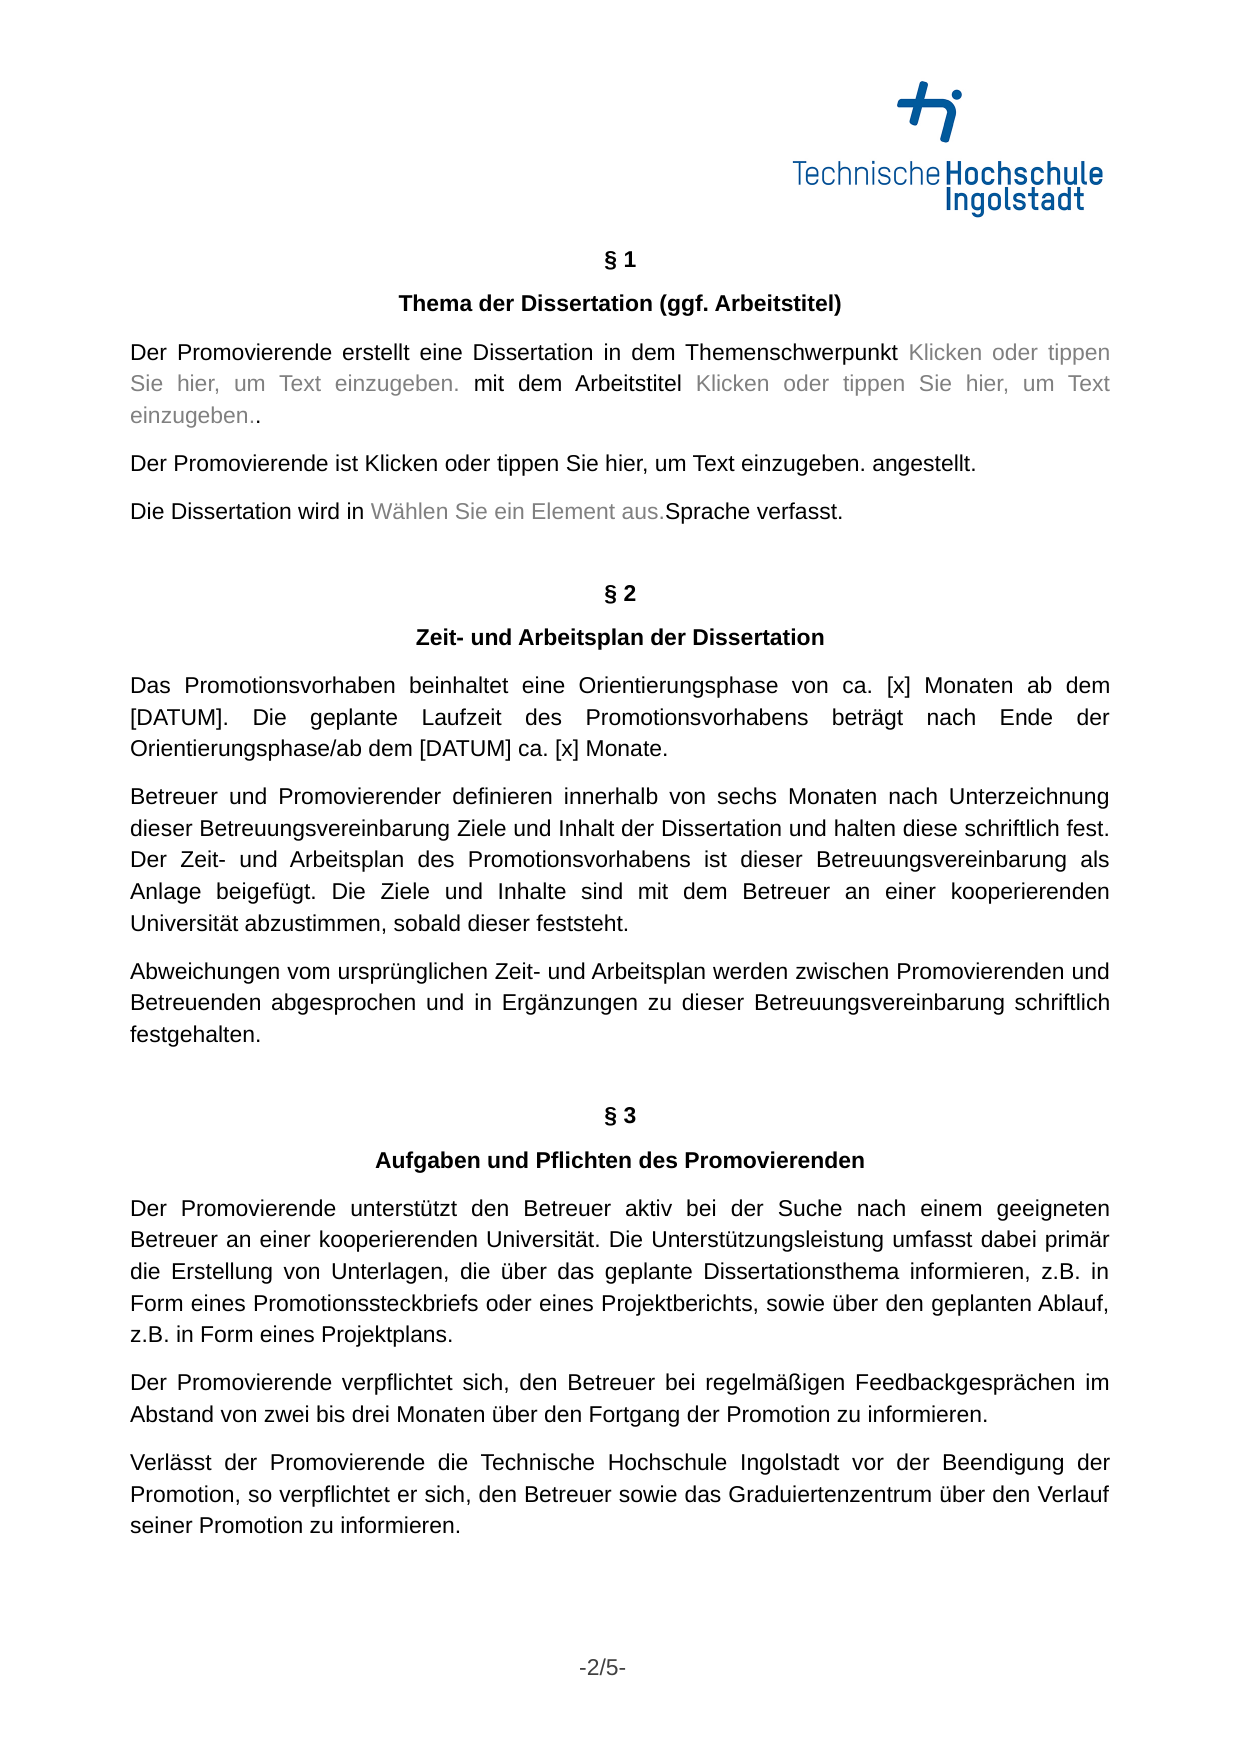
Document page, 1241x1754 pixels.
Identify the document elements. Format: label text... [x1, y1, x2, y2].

subtitle § 3 [130, 1102, 1110, 1129]
text Betreuer und Promovierender definieren innerhalb von sechs Monaten nach Unterzeichnung dieser Betreuungsvereinbarung Ziele und Inhalt der Dissertation und halten diese schriftlich fest. Der Zeit- und Arbeitsplan des Promotionsvorhabens ist dieser Betreuungsvereinbarung als Anlage beigefügt. Die Ziele und Inhalte sind mit dem Betreuer an einer kooperierenden Universität abzustimmen, sobald dieser feststeht. [130, 783, 1110, 936]
text Zeit- und Arbeitsplan der Dissertation [130, 624, 1110, 650]
text Das Promotionsvorhaben beinhaltet eine Orientierungsphase von ca. Monaten ab dem . Die geplante Laufzeit des Promotionsvorhabens beträgt nach Ende der Orientierungsphase/ab dem ca. Monate. [130, 672, 1110, 761]
text Die Dissertation wird in Sprache verfasst. [130, 498, 1110, 524]
text Abweichungen vom ursprünglichen Zeit- und Arbeitsplan werden zwischen Promovierenden und Betreuenden abgesprochen und in Ergänzungen zu dieser Betreuungsvereinbarung schriftlich festgehalten. [130, 958, 1110, 1047]
text Der Promovierende ist angestellt. [130, 450, 1110, 476]
text Thema der Dissertation (ggf. Arbeitstitel) [130, 290, 1110, 317]
subtitle § 1 [130, 246, 1110, 273]
text Der Promovierende erstellt eine Dissertation in dem Themenschwerpunkt mit dem Arbeitstitel . [130, 338, 1110, 428]
picture [785, 73, 1111, 227]
text Der Promovierende unterstützt den Betreuer aktiv bei der Suche nach einem geeigneten Betreuer an einer kooperierenden Universität. Die Unterstützungsleistung umfasst dabei primär die Erstellung von Unterlagen, die über das geplante Dissertationsthema informieren, z.B. in Form eines Promotionssteckbriefs oder eines Projektberichts, sowie über den geplanten Ablauf, z.B. in Form eines Projektplans. [130, 1195, 1110, 1347]
text Der Promovierende verpflichtet sich, den Betreuer bei regelmäßigen Feedbackgesprächen im Abstand von zwei bis drei Monaten über den Fortgang der Promotion zu informieren. [130, 1369, 1110, 1427]
subtitle § 2 [130, 580, 1110, 606]
text Aufgaben und Pflichten des Promovierenden [130, 1147, 1110, 1173]
text Verlässt der Promovierende die Technische Hochschule Ingolstadt vor der Beendigung der Promotion, so verpflichtet er sich, den Betreuer sowie das Graduiertenzentrum über den Verlauf seiner Promotion zu informieren. [130, 1449, 1110, 1538]
